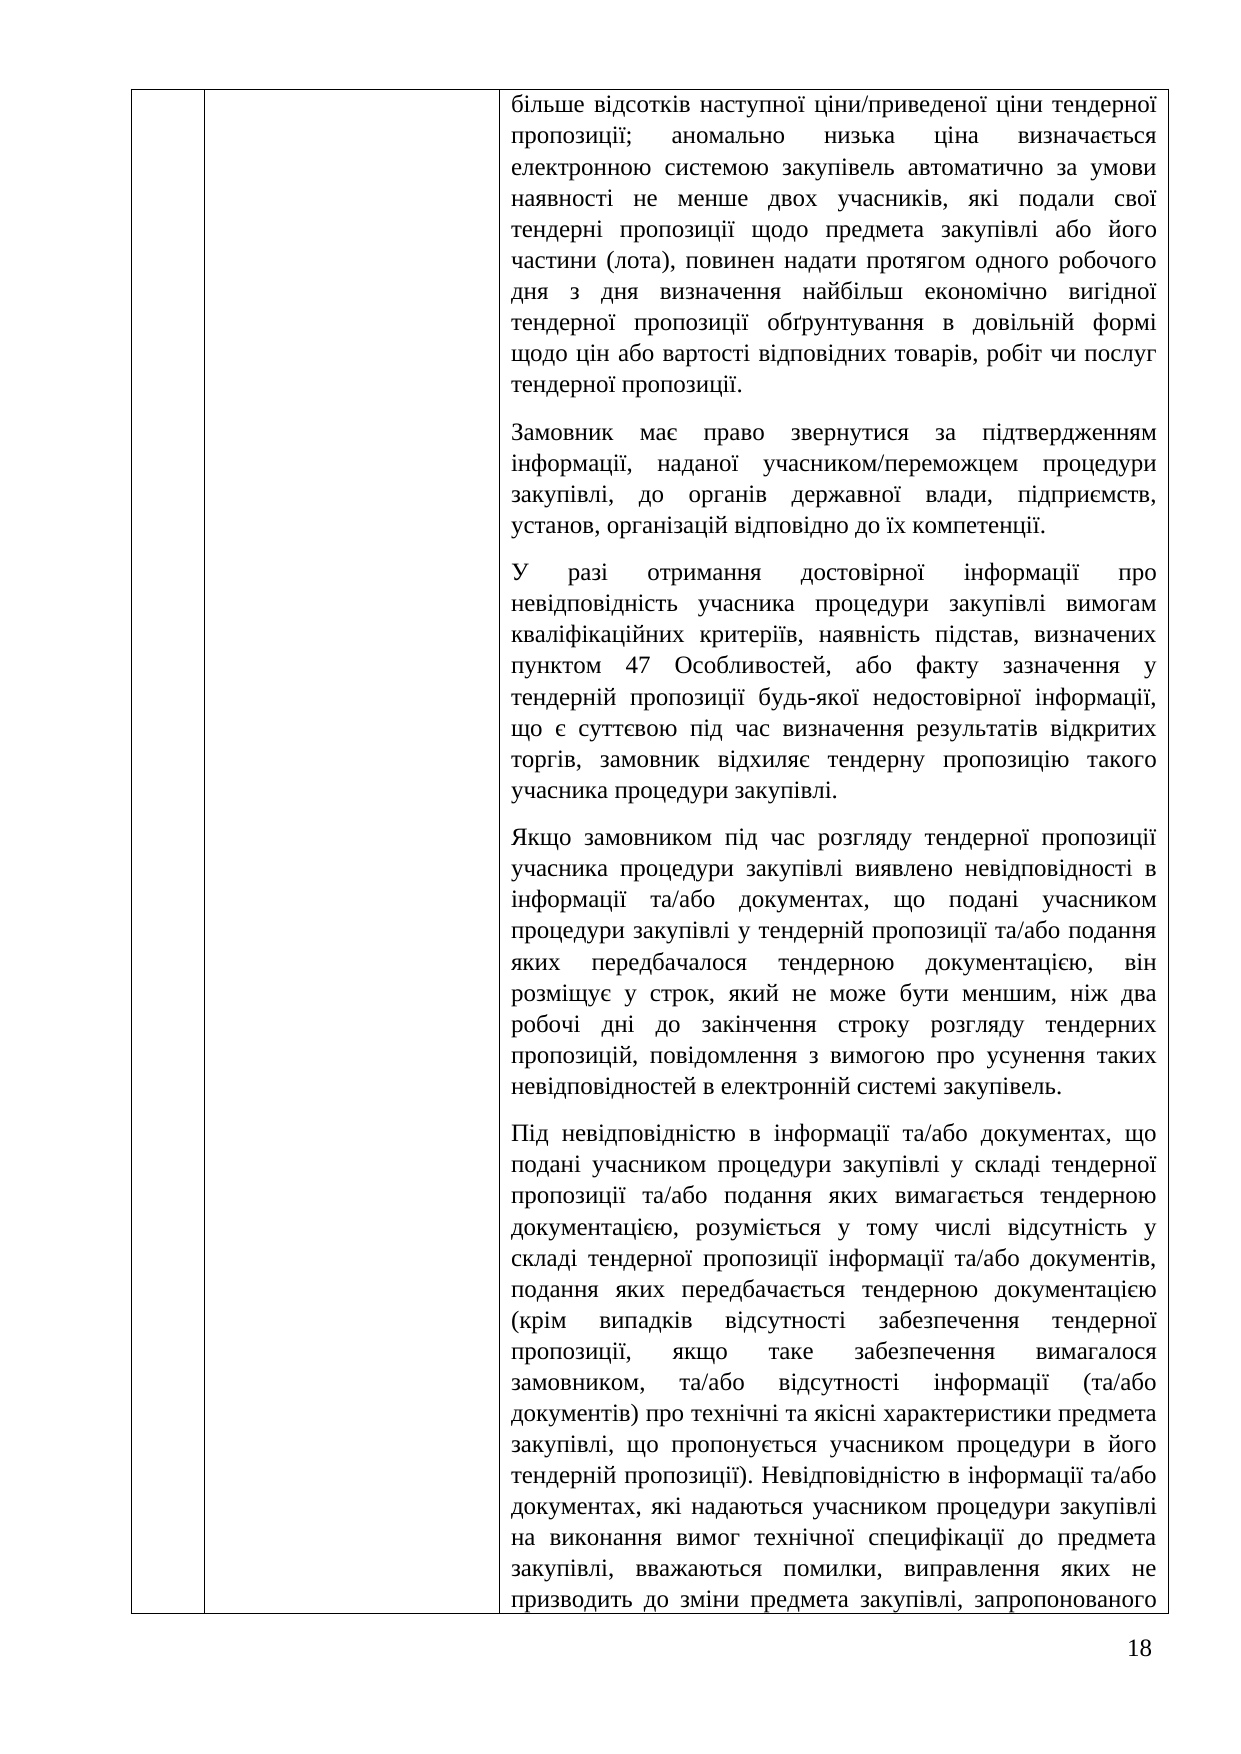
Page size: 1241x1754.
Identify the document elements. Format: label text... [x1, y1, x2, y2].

table_cell 1 [132, 90, 204, 1613]
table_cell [500, 90, 1168, 1613]
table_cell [205, 90, 499, 1613]
